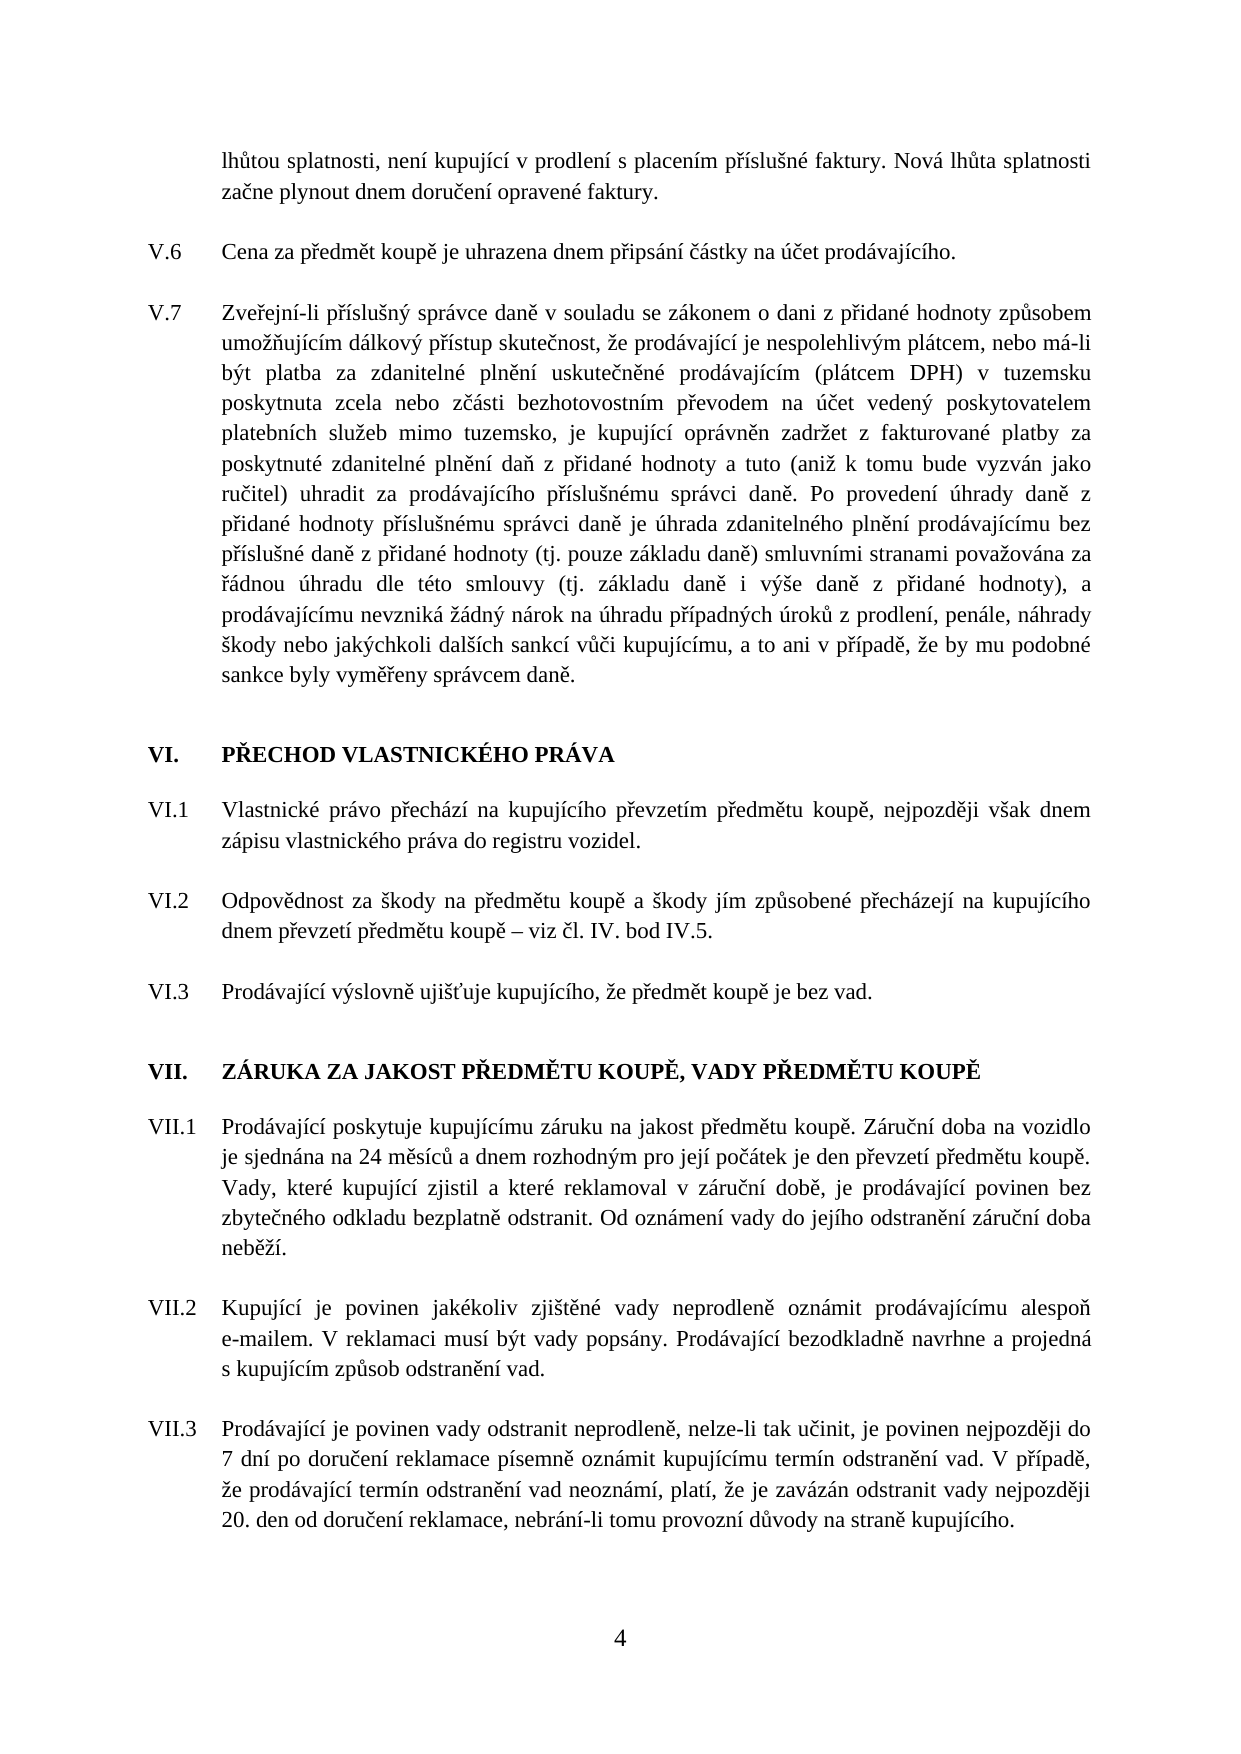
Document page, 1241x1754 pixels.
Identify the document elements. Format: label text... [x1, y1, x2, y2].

text V.6 Cena za předmět koupě je uhrazena dnem připsání částky na účet prodávajícího. [148, 238, 1093, 264]
text VII.3 Prodávající je povinen vady odstranit neprodleně, nelze-li tak učinit, je povinen nejpozději do 7 dní po doručení reklamace písemně oznámit kupujícímu termín odstranění vad. V případě, že prodávající termín odstranění vad neoznámí, platí, že je zavázán odstranit vady nejpozději 20. den od doručení reklamace, nebrání-li tomu provozní důvody na straně kupujícího. [148, 1415, 1093, 1532]
text VII. ZÁRUKA ZA JAKOST PŘEDMĚTU KOUPĚ, VADY PŘEDMĚTU KOUPĚ [148, 1058, 1093, 1084]
text VI.2 Odpovědnost za škody na předmětu koupě a škody jím způsobené přecházejí na kupujícího dnem převzetí předmětu koupě – viz čl. IV. bod IV.5. [148, 887, 1093, 944]
text VII.2 Kupující je povinen jakékoliv zjištěné vady neprodleně oznámit prodávajícímu alespoň e-mailem. V reklamaci musí být vady popsány. Prodávající bezodkladně navrhne a projedná s kupujícím způsob odstranění vad. [148, 1294, 1093, 1381]
text V.7 Zveřejní-li příslušný správce daně v souladu se zákonem o dani z přidané hodnoty způsobem umožňujícím dálkový přístup skutečnost, že prodávající je nespolehlivým plátcem, nebo má-li být platba za zdanitelné plnění uskutečněné prodávajícím (plátcem DPH) v tuzemsku poskytnuta zcela nebo zčásti bezhotovostním převodem na účet vedený poskytovatelem platebních služeb mimo tuzemsko, je kupující oprávněn zadržet z fakturované platby za poskytnuté zdanitelné plnění daň z přidané hodnoty a tuto (aniž k tomu bude vyzván jako ručitel) uhradit za prodávajícího příslušnému správci daně. Po provedení úhrady daně z přidané hodnoty příslušnému správci daně je úhrada zdanitelného plnění prodávajícímu bez příslušné daně z přidané hodnoty (tj. pouze základu daně) smluvními stranami považována za řádnou úhradu dle této smlouvy (tj. základu daně i výše daně z přidané hodnoty), a prodávajícímu nevzniká žádný nárok na úhradu případných úroků z prodlení, penále, náhrady škody nebo jakýchkoli dalších sankcí vůči kupujícímu, a to ani v případě, že by mu podobné sankce byly vyměřeny správcem daně. [148, 299, 1093, 687]
text VI.1 Vlastnické právo přechází na kupujícího převzetím předmětu koupě, nejpozději však dnem zápisu vlastnického práva do registru vozidel. [148, 797, 1093, 853]
text VI. PŘECHOD VLASTNICKÉHO PRÁVA [148, 741, 1093, 768]
text VII.1 Prodávající poskytuje kupujícímu záruku na jakost předmětu koupě. Záruční doba na vozidlo je sjednána na 24 měsíců a dnem rozhodným pro její počátek je den převzetí předmětu koupě. Vady, které kupující zjistil a které reklamoval v záruční době, je prodávající povinen bez zbytečného odkladu bezplatně odstranit. Od oznámení vady do jejího odstranění záruční doba neběží. [148, 1113, 1093, 1260]
text VI.3 Prodávající výslovně ujišťuje kupujícího, že předmět koupě je bez vad. [148, 978, 1093, 1004]
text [148, 148, 1093, 204]
